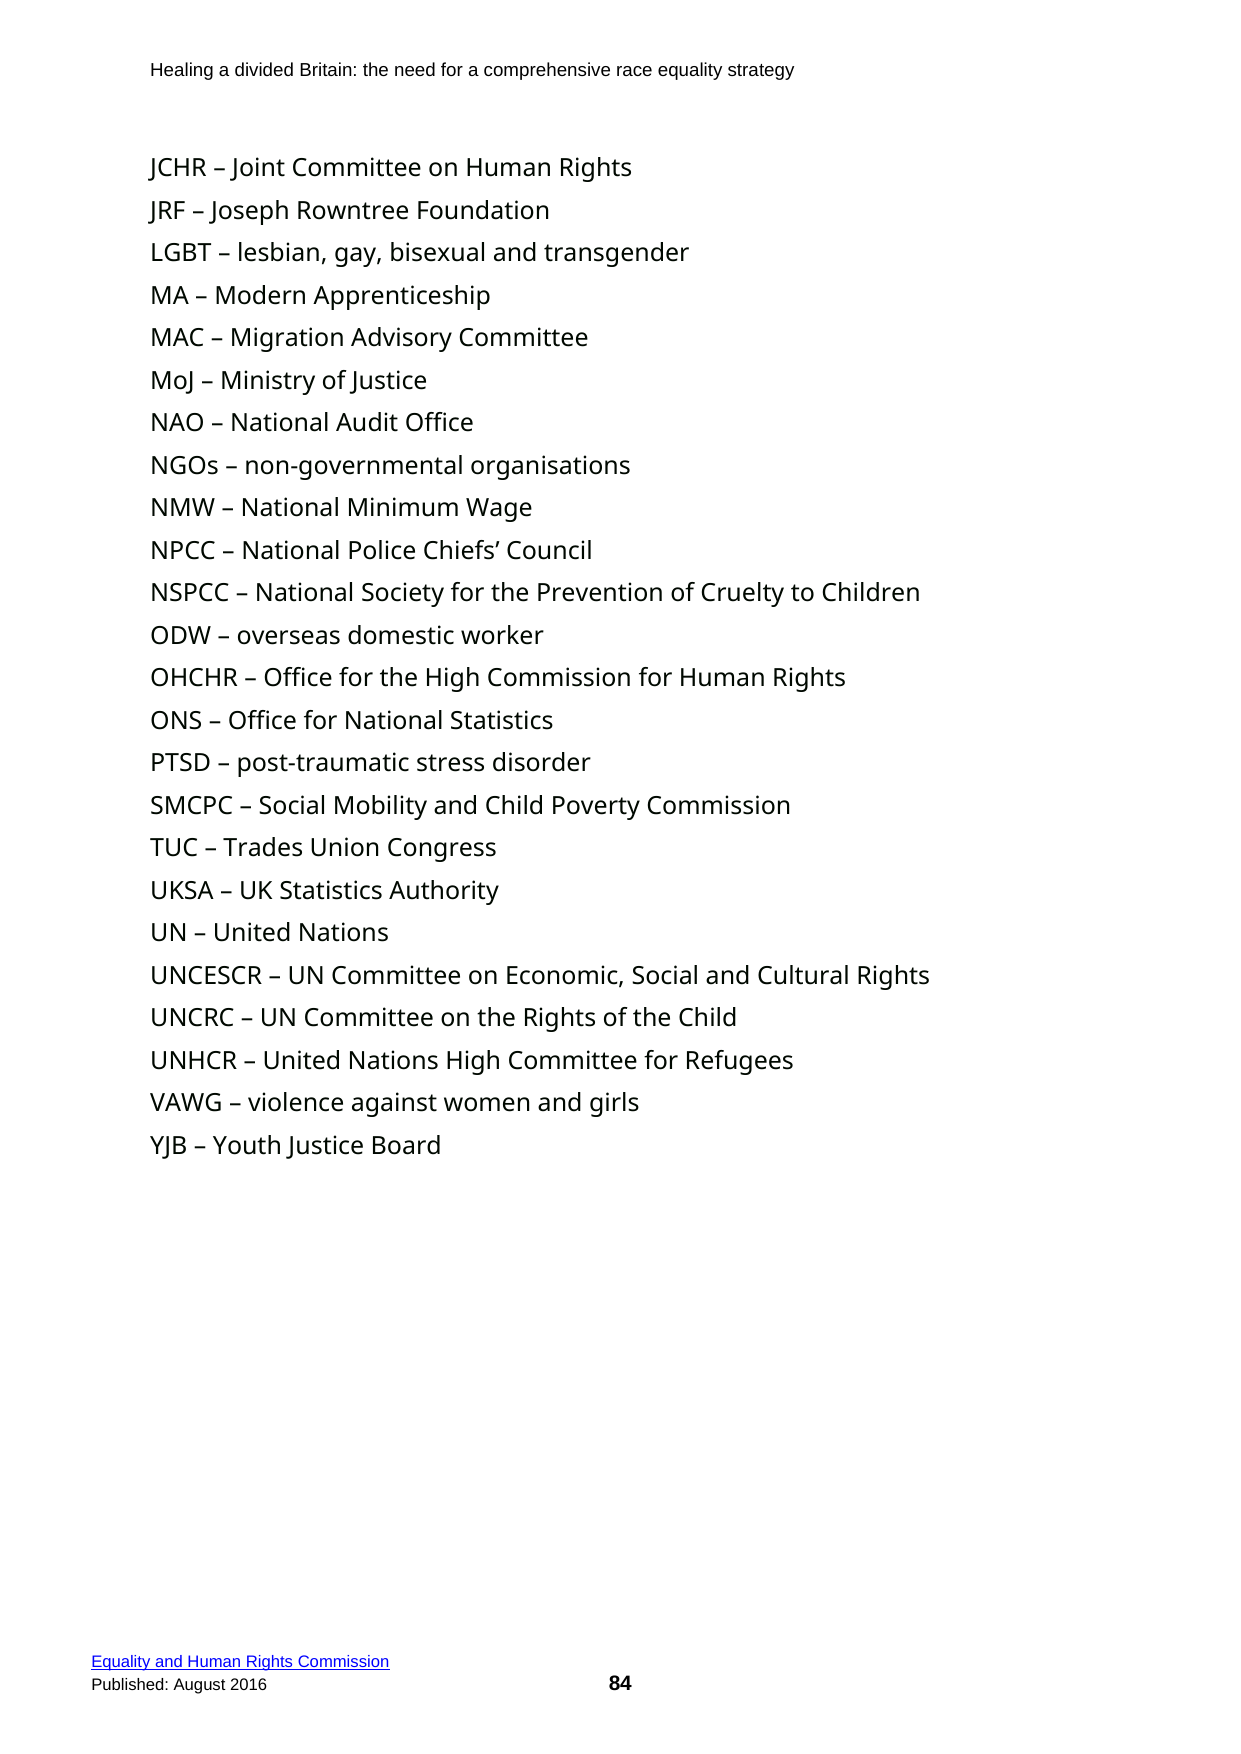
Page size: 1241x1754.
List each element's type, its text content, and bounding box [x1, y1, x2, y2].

text UNCESCR – UN Committee on Economic, Social and Cultural Rights [150, 957, 1090, 992]
text JCHR – Joint Committee on Human Rights [150, 150, 1090, 184]
text ODW – overseas domestic worker [150, 617, 1090, 652]
text LGBT – lesbian, gay, bisexual and transgender [150, 235, 1090, 269]
text PTSD – post-traumatic stress disorder [150, 745, 1090, 779]
text UNCRC – UN Committee on the Rights of the Child [150, 1000, 1090, 1034]
text NAO – National Audit Office [150, 405, 1090, 439]
text UN – United Nations [150, 915, 1090, 949]
text UKSA – UK Statistics Authority [150, 872, 1090, 907]
text SMCPC – Social Mobility and Child Poverty Commission [150, 787, 1090, 822]
text NPCC – National Police Chiefs’ Council [150, 532, 1090, 567]
text UNHCR – United Nations High Committee for Refugees [150, 1042, 1090, 1077]
text NGOs – non-governmental organisations [150, 447, 1090, 482]
text YJB – Youth Justice Board [150, 1127, 1090, 1162]
text TUC – Trades Union Congress [150, 830, 1090, 864]
text MoJ – Ministry of Justice [150, 362, 1090, 397]
text NMW – National Minimum Wage [150, 490, 1090, 524]
text JRF – Joseph Rowntree Foundation [150, 192, 1090, 227]
text VAWG – violence against women and girls [150, 1085, 1090, 1119]
text NSPCC – National Society for the Prevention of Cruelty to Children [150, 575, 1090, 609]
text MAC – Migration Advisory Committee [150, 320, 1090, 354]
text ONS – Office for National Statistics [150, 702, 1090, 737]
text OHCHR – Office for the High Commission for Human Rights [150, 660, 1090, 694]
text MA – Modern Apprenticeship [150, 277, 1090, 312]
